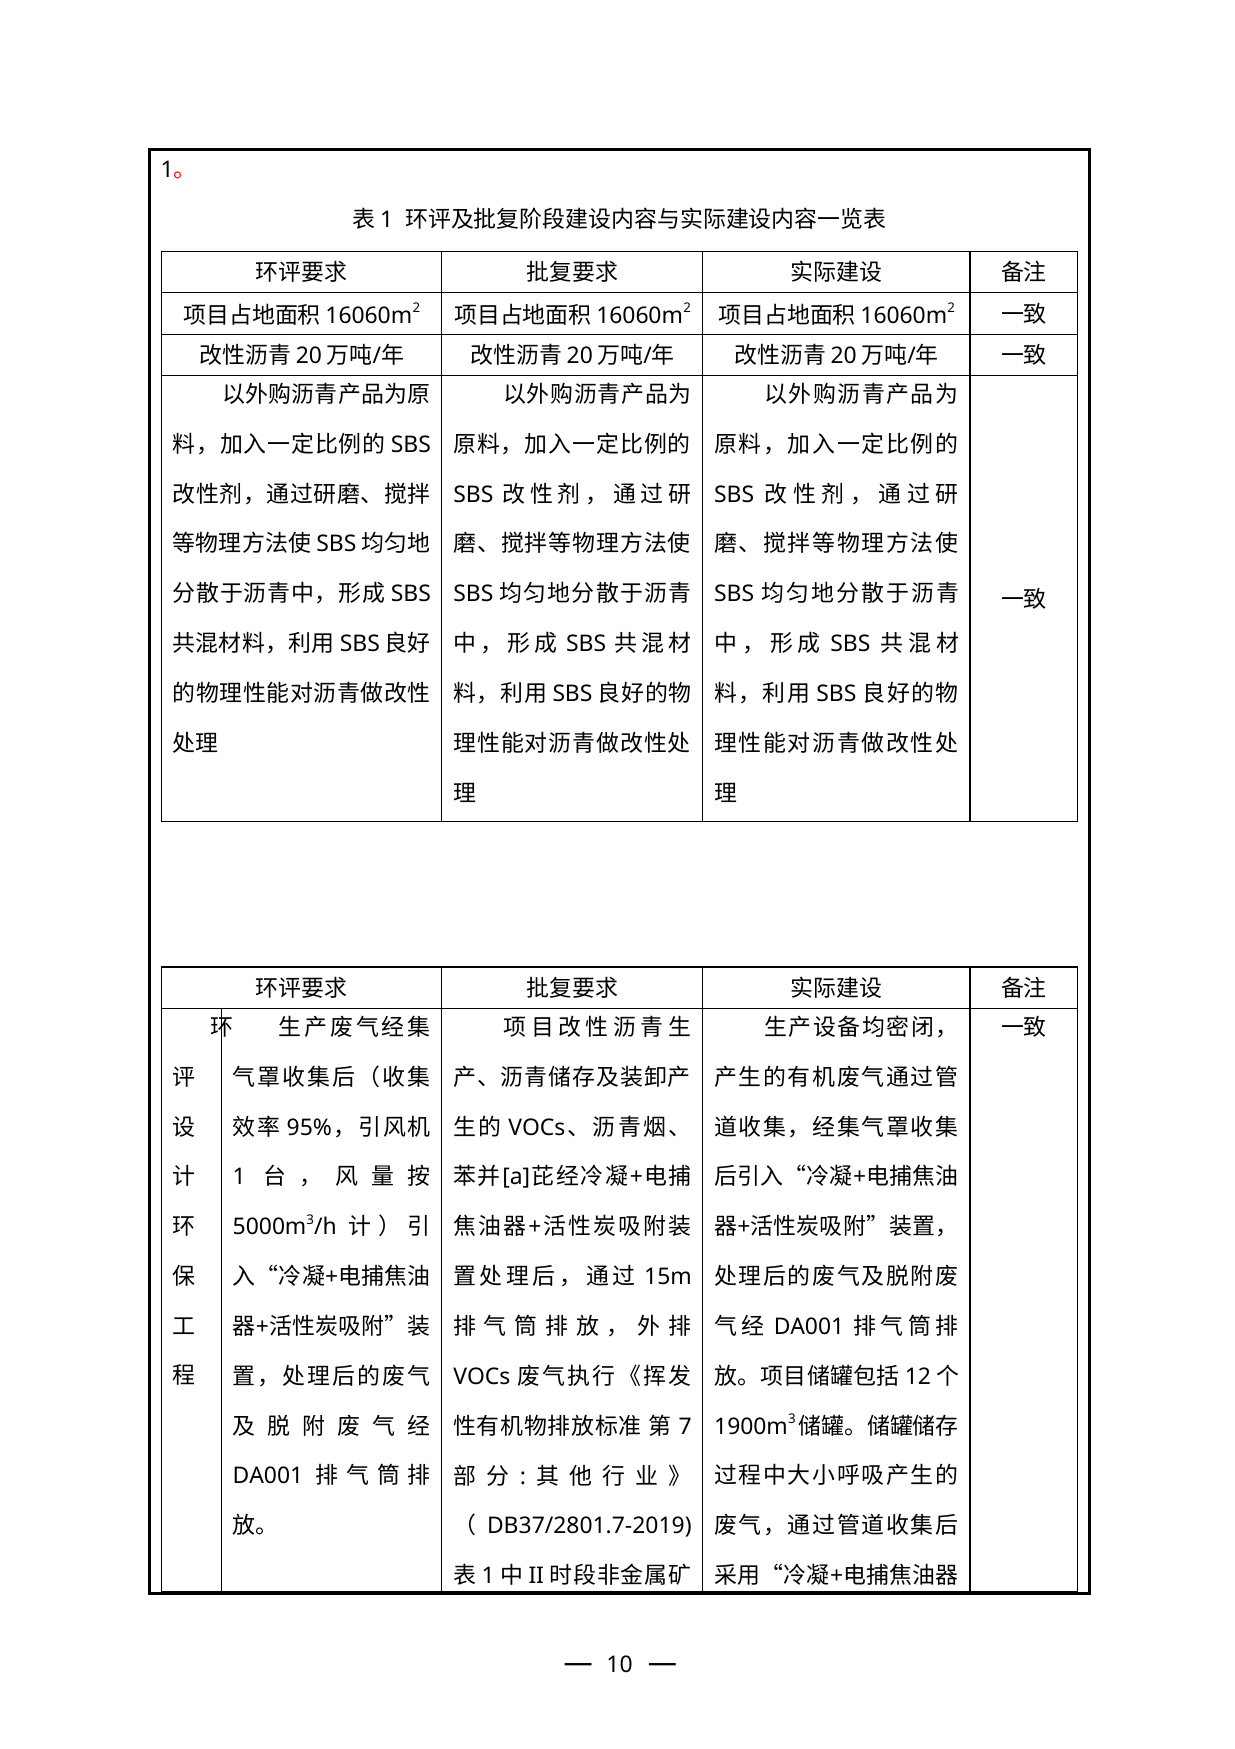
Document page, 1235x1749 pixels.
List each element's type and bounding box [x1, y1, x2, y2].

table_header [151, 151, 1088, 1592]
